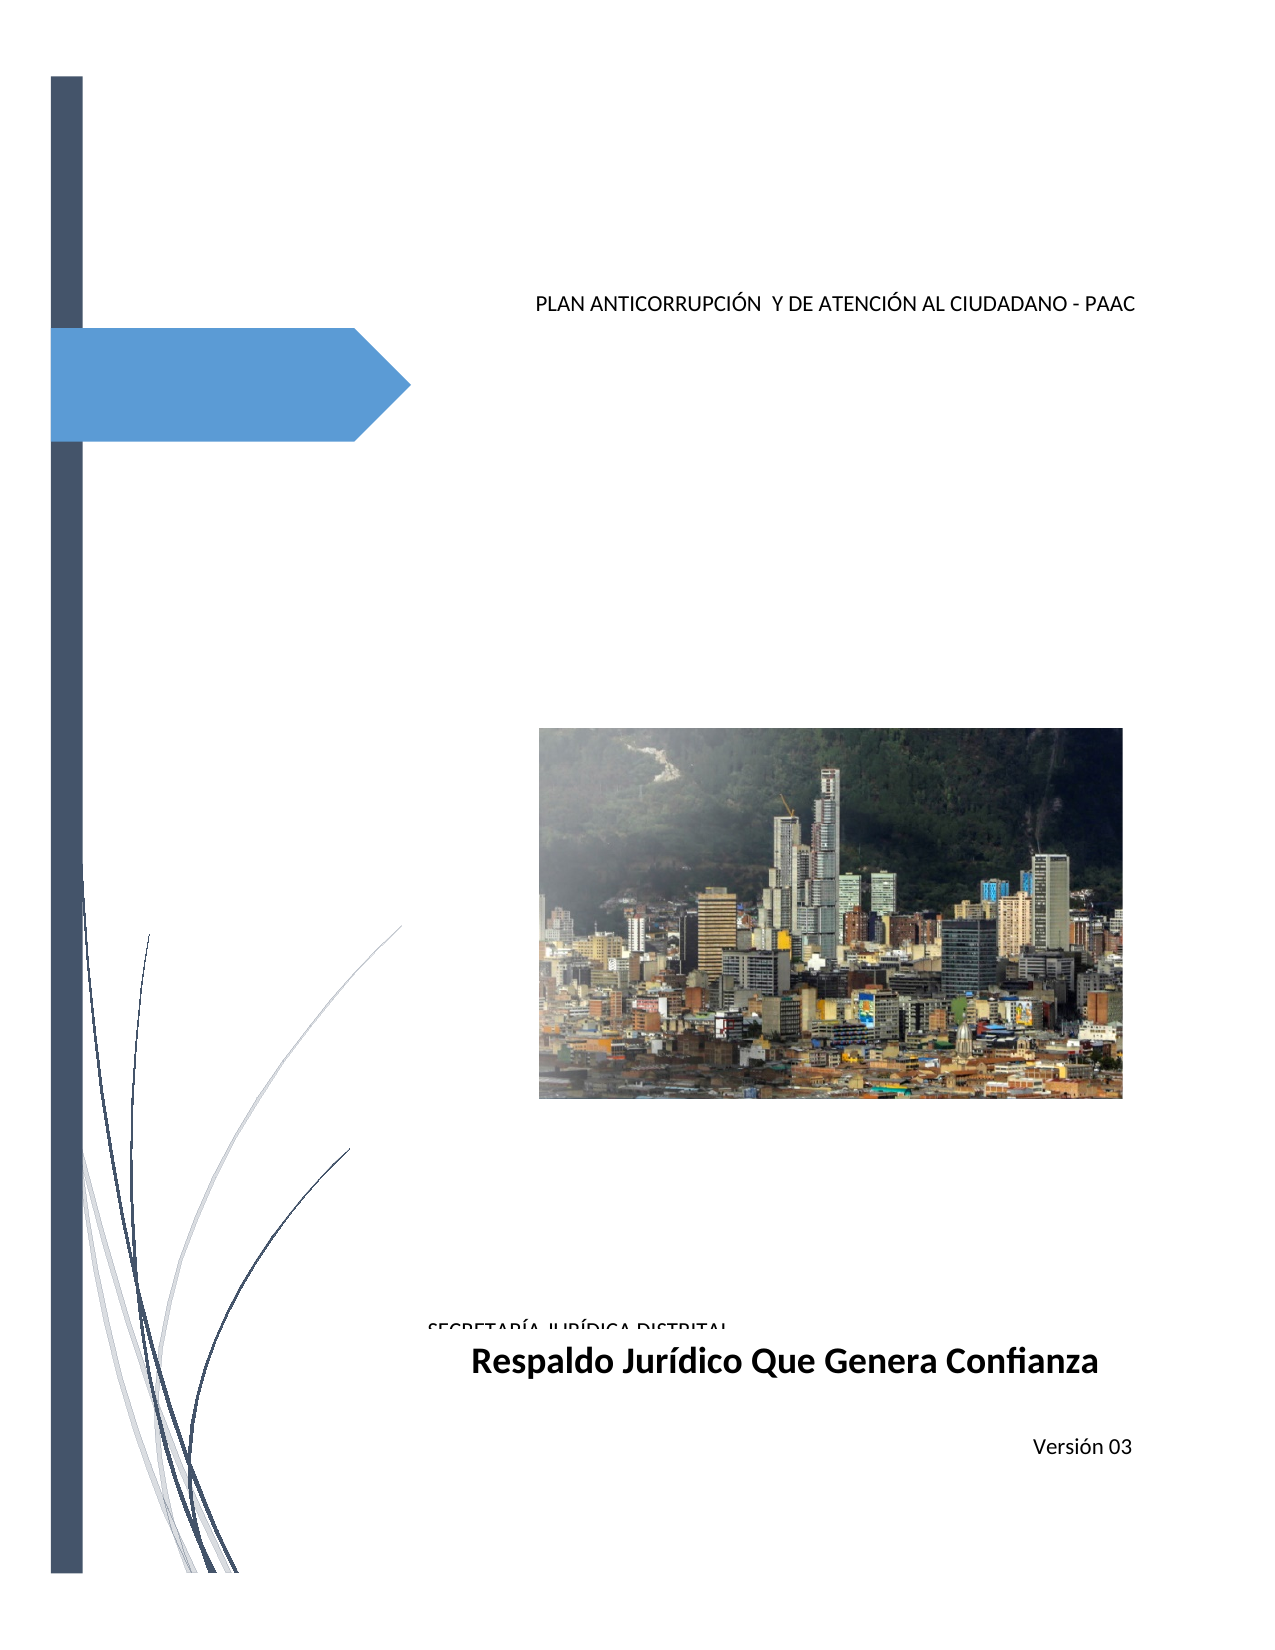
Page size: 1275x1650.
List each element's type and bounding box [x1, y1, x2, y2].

picture [539, 728, 1123, 1099]
